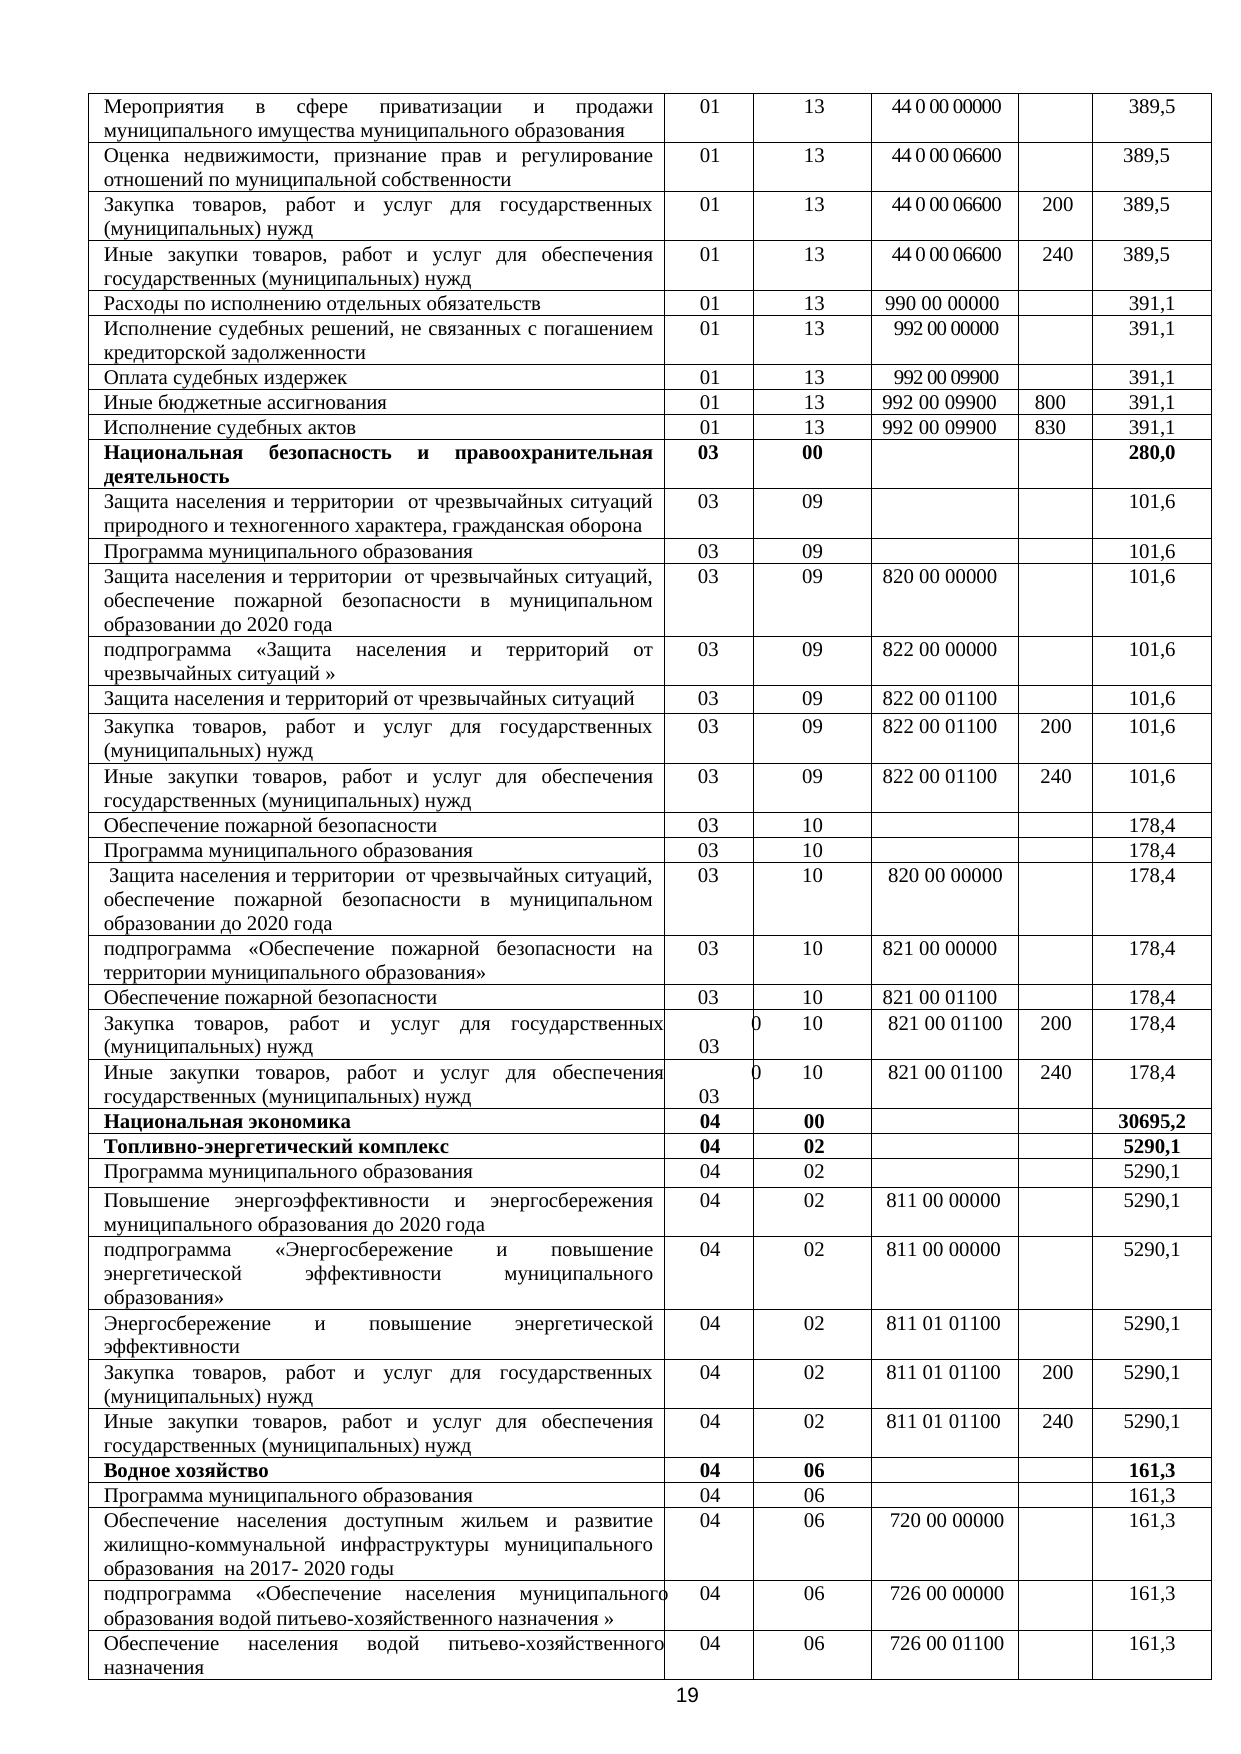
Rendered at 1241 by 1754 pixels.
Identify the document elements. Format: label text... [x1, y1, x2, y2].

table_cell 01 [665, 415, 753, 439]
table_cell [1019, 94, 1092, 142]
table_cell [872, 489, 1018, 537]
table_cell 101,6 [1093, 489, 1211, 537]
table_cell Исполнение судебных решений, не связанных с погашением кредиторской задолженности [89, 316, 664, 364]
table_cell 389,5 [1093, 241, 1211, 289]
table_cell 13 [754, 365, 871, 389]
table_cell 391,1 [1093, 316, 1211, 364]
table_cell Оплата судебных издержек [89, 365, 664, 389]
table_cell 5290,1 [1093, 1237, 1211, 1309]
table_cell 09 [754, 564, 871, 636]
table_cell 04 [665, 1508, 753, 1580]
table_cell 811 01 01100 [872, 1310, 1018, 1358]
table_cell 003 [665, 1060, 753, 1108]
table_cell 03 [665, 686, 753, 713]
table_cell [1019, 1237, 1092, 1309]
table_cell 990 00 00000 [872, 291, 1018, 315]
table_cell Защита населения и территории от чрезвычайных ситуаций, обеспечение пожарной безопасности в муниципальном образовании до 2020 года [89, 863, 664, 935]
table_cell Программа муниципального образования [89, 539, 664, 563]
table_cell 10 [754, 1060, 871, 1108]
table_cell 800 [1019, 390, 1092, 414]
table_cell 13 [754, 415, 871, 439]
table_cell 03 [665, 985, 753, 1009]
table_cell 161,3 [1093, 1508, 1211, 1580]
table_cell 811 00 00000 [872, 1237, 1018, 1309]
table_cell 30695,2 [1093, 1109, 1211, 1133]
table_cell 01 [665, 241, 753, 289]
table_cell 821 00 00000 [872, 936, 1018, 984]
table_cell [1019, 291, 1092, 315]
table_cell 101,6 [1093, 637, 1211, 685]
table_cell 44 0 00 06600 [872, 241, 1018, 289]
table_cell 5290,1 [1093, 1360, 1211, 1408]
table_cell 992 00 09900 [872, 390, 1018, 414]
table_cell 161,3 [1093, 1483, 1211, 1507]
table_cell 02 [754, 1188, 871, 1236]
table_cell 389,5 [1093, 192, 1211, 240]
table_cell [1019, 1581, 1092, 1629]
table_cell 200 [1019, 714, 1092, 762]
table_cell 992 00 09900 [872, 415, 1018, 439]
table_cell 04 [665, 1483, 753, 1507]
table_cell 240 [1019, 764, 1092, 812]
table_cell [1019, 813, 1092, 837]
table_cell 178,4 [1093, 1060, 1211, 1108]
table_cell 09 [754, 714, 871, 762]
table_cell 04 [665, 1134, 753, 1158]
table_cell 992 00 09900 [872, 365, 1018, 389]
table_cell 5290,1 [1093, 1188, 1211, 1236]
table_cell 01 [665, 365, 753, 389]
table_cell Топливно-энергетический комплекс [89, 1134, 664, 1158]
table_cell 06 [754, 1581, 871, 1629]
table_cell подпрограмма «Обеспечение населения муниципального образования водой питьево-хозяйственного назначения » [89, 1581, 664, 1629]
table_cell 101,6 [1093, 539, 1211, 563]
table_cell 389,5 [1093, 143, 1211, 191]
table_cell Защита населения и территорий от чрезвычайных ситуаций [89, 686, 664, 713]
table_cell 726 00 00000 [872, 1581, 1018, 1629]
table_cell [1019, 316, 1092, 364]
table_cell подпрограмма «Защита населения и территорий от чрезвычайных ситуаций » [89, 637, 664, 685]
table_cell 10 [754, 936, 871, 984]
table_cell 391,1 [1093, 415, 1211, 439]
table_cell 101,6 [1093, 714, 1211, 762]
table_cell 389,5 [1093, 94, 1211, 142]
table_cell 726 00 01100 [872, 1631, 1018, 1679]
table_cell 178,4 [1093, 863, 1211, 935]
table_cell 240 [1019, 1060, 1092, 1108]
table_cell 01 [665, 316, 753, 364]
table_cell [1019, 936, 1092, 984]
table_cell [1019, 539, 1092, 563]
table_cell [1019, 1159, 1092, 1187]
table_cell [1019, 1109, 1092, 1133]
table_cell Защита населения и территории от чрезвычайных ситуаций природного и техногенного характера, гражданская оборона [89, 489, 664, 537]
table_cell 04 [665, 1188, 753, 1236]
table_cell 822 00 01100 [872, 764, 1018, 812]
table_cell [1019, 863, 1092, 935]
table_cell 820 00 00000 [872, 564, 1018, 636]
table_cell 03 [665, 637, 753, 685]
table_cell 822 00 00000 [872, 637, 1018, 685]
table_cell 02 [754, 1360, 871, 1408]
table_cell Обеспечение населения доступным жильем и развитие жилищно-коммунальной инфраструктуры муниципального образования на 2017- 2020 годы [89, 1508, 664, 1580]
table_cell [872, 440, 1018, 488]
table_cell 04 [665, 1237, 753, 1309]
table_cell 178,4 [1093, 985, 1211, 1009]
table_cell 03 [665, 838, 753, 862]
table_cell Закупка товаров, работ и услуг для государственных (муниципальных) нужд [89, 192, 664, 240]
table_cell [1019, 564, 1092, 636]
table_cell Иные закупки товаров, работ и услуг для обеспечения государственных (муниципальных) нужд [89, 241, 664, 289]
table_cell 821 00 01100 [872, 1010, 1018, 1058]
table_cell [872, 1134, 1018, 1158]
table_cell Программа муниципального образования [89, 1483, 664, 1507]
table_cell Мероприятия в сфере приватизации и продажи муниципального имущества муниципального образования [89, 94, 664, 142]
table_cell Обеспечение населения водой питьево-хозяйственного назначения [89, 1631, 664, 1679]
table_cell 09 [754, 764, 871, 812]
table_cell 5290,1 [1093, 1134, 1211, 1158]
table_cell 13 [754, 143, 871, 191]
table_cell 02 [754, 1409, 871, 1457]
table_cell Иные закупки товаров, работ и услуг для обеспечения государственных (муниципальных) нужд [89, 764, 664, 812]
table_cell Энергосбережение и повышение энергетической эффективности [89, 1310, 664, 1358]
table_cell Программа муниципального образования [89, 838, 664, 862]
table_cell 04 [665, 1109, 753, 1133]
table_cell 04 [665, 1581, 753, 1629]
table_cell 03 [665, 440, 753, 488]
table_cell Оценка недвижимости, признание прав и регулирование отношений по муниципальной собственности [89, 143, 664, 191]
table_cell 200 [1019, 192, 1092, 240]
table_cell [872, 539, 1018, 563]
table_cell Расходы по исполнению отдельных обязательств [89, 291, 664, 315]
table_cell 391,1 [1093, 365, 1211, 389]
table_cell 01 [665, 390, 753, 414]
table_cell Национальная безопасность и правоохранительная деятельность [89, 440, 664, 488]
table_cell 003 [665, 1010, 753, 1058]
table_cell 811 01 01100 [872, 1409, 1018, 1457]
table_cell 161,3 [1093, 1581, 1211, 1629]
table_cell 13 [754, 316, 871, 364]
table_cell 06 [754, 1458, 871, 1482]
table_cell [1019, 1631, 1092, 1679]
table_cell Национальная экономика [89, 1109, 664, 1133]
table_cell 10 [754, 863, 871, 935]
table_cell Защита населения и территории от чрезвычайных ситуаций, обеспечение пожарной безопасности в муниципальном образовании до 2020 года [89, 564, 664, 636]
table_cell [1019, 1188, 1092, 1236]
table_cell 240 [1019, 241, 1092, 289]
table_cell 240 [1019, 1409, 1092, 1457]
table_cell 13 [754, 390, 871, 414]
table_cell 03 [665, 539, 753, 563]
table_cell Водное хозяйство [89, 1458, 664, 1482]
table_cell Обеспечение пожарной безопасности [89, 813, 664, 837]
table_cell 5290,1 [1093, 1159, 1211, 1187]
table_cell 02 [754, 1159, 871, 1187]
table_cell [872, 813, 1018, 837]
table_cell 04 [665, 1631, 753, 1679]
table_cell 178,4 [1093, 813, 1211, 837]
table_cell 01 [665, 94, 753, 142]
table_cell 03 [665, 489, 753, 537]
table_cell Закупка товаров, работ и услуг для государственных (муниципальных) нужд [89, 714, 664, 762]
table_cell 06 [754, 1508, 871, 1580]
table_cell 5290,1 [1093, 1310, 1211, 1358]
table_cell подпрограмма «Энергосбережение и повышение энергетической эффективности муниципального образования» [89, 1237, 664, 1309]
table_cell 03 [665, 714, 753, 762]
table_cell Закупка товаров, работ и услуг для государственных (муниципальных) нужд [89, 1010, 664, 1058]
table_cell 03 [665, 813, 753, 837]
table_cell [1019, 1310, 1092, 1358]
table_cell 04 [665, 1409, 753, 1457]
table_cell [1019, 985, 1092, 1009]
table_cell 13 [754, 94, 871, 142]
table_cell 101,6 [1093, 686, 1211, 713]
table_cell [1019, 489, 1092, 537]
table_cell 10 [754, 813, 871, 837]
table_cell 03 [665, 564, 753, 636]
table_cell 13 [754, 192, 871, 240]
table_cell 09 [754, 539, 871, 563]
table_cell 10 [754, 985, 871, 1009]
table_cell 04 [665, 1458, 753, 1482]
table_cell 04 [665, 1310, 753, 1358]
table_cell 391,1 [1093, 291, 1211, 315]
table_cell [1019, 1483, 1092, 1507]
table_cell 178,4 [1093, 936, 1211, 984]
table_cell 161,3 [1093, 1458, 1211, 1482]
table_cell 00 [754, 440, 871, 488]
table_cell 820 00 00000 [872, 863, 1018, 935]
table_cell 44 0 00 06600 [872, 192, 1018, 240]
table_cell [872, 1483, 1018, 1507]
table_cell 10 [754, 838, 871, 862]
table_cell 02 [754, 1237, 871, 1309]
table_cell 101,6 [1093, 764, 1211, 812]
table_cell 992 00 00000 [872, 316, 1018, 364]
table_cell 09 [754, 686, 871, 713]
table_cell 830 [1019, 415, 1092, 439]
table_cell 720 00 00000 [872, 1508, 1018, 1580]
table_cell Повышение энергоэффективности и энергосбережения муниципального образования до 2020 года [89, 1188, 664, 1236]
table_cell 44 0 00 00000 [872, 94, 1018, 142]
table_cell 200 [1019, 1010, 1092, 1058]
table_cell Обеспечение пожарной безопасности [89, 985, 664, 1009]
table_cell [1019, 1508, 1092, 1580]
table_cell 10 [754, 1010, 871, 1058]
table_cell 01 [665, 291, 753, 315]
table_cell Программа муниципального образования [89, 1159, 664, 1187]
table_cell Исполнение судебных актов [89, 415, 664, 439]
table_cell 821 00 01100 [872, 985, 1018, 1009]
table_cell 178,4 [1093, 838, 1211, 862]
table_cell 178,4 [1093, 1010, 1211, 1058]
table_cell 822 00 01100 [872, 686, 1018, 713]
table_cell 13 [754, 291, 871, 315]
table_cell Иные закупки товаров, работ и услуг для обеспечения государственных (муниципальных) нужд [89, 1060, 664, 1108]
table_cell [872, 1159, 1018, 1187]
table_cell 06 [754, 1483, 871, 1507]
table_cell 280,0 [1093, 440, 1211, 488]
table_cell [872, 838, 1018, 862]
table_cell [1019, 1458, 1092, 1482]
table_cell 04 [665, 1159, 753, 1187]
table_cell Иные бюджетные ассигнования [89, 390, 664, 414]
table_cell 13 [754, 241, 871, 289]
table_cell 02 [754, 1134, 871, 1158]
table_cell [1019, 440, 1092, 488]
table_cell 02 [754, 1310, 871, 1358]
table_cell [1019, 365, 1092, 389]
table_cell 821 00 01100 [872, 1060, 1018, 1108]
table_cell 01 [665, 143, 753, 191]
table_cell [1019, 143, 1092, 191]
table_cell 44 0 00 06600 [872, 143, 1018, 191]
table_cell 391,1 [1093, 390, 1211, 414]
table_cell 822 00 01100 [872, 714, 1018, 762]
table_cell [1019, 637, 1092, 685]
table_cell 03 [665, 764, 753, 812]
table_cell 06 [754, 1631, 871, 1679]
table_cell 101,6 [1093, 564, 1211, 636]
table_cell [1019, 1134, 1092, 1158]
table_cell 5290,1 [1093, 1409, 1211, 1457]
table_cell 09 [754, 489, 871, 537]
table_cell 09 [754, 637, 871, 685]
table_cell Закупка товаров, работ и услуг для государственных (муниципальных) нужд [89, 1360, 664, 1408]
table_cell [1019, 686, 1092, 713]
table_cell 04 [665, 1360, 753, 1408]
table_cell 00 [754, 1109, 871, 1133]
table_cell 811 01 01100 [872, 1360, 1018, 1408]
table_cell 01 [665, 192, 753, 240]
table_cell [872, 1109, 1018, 1133]
table_cell 03 [665, 936, 753, 984]
table_cell 200 [1019, 1360, 1092, 1408]
table_cell 03 [665, 863, 753, 935]
table_cell [1019, 838, 1092, 862]
table_cell Иные закупки товаров, работ и услуг для обеспечения государственных (муниципальных) нужд [89, 1409, 664, 1457]
table_cell 811 00 00000 [872, 1188, 1018, 1236]
table_cell [872, 1458, 1018, 1482]
table_cell подпрограмма «Обеспечение пожарной безопасности на территории муниципального образования» [89, 936, 664, 984]
table_cell 161,3 [1093, 1631, 1211, 1679]
